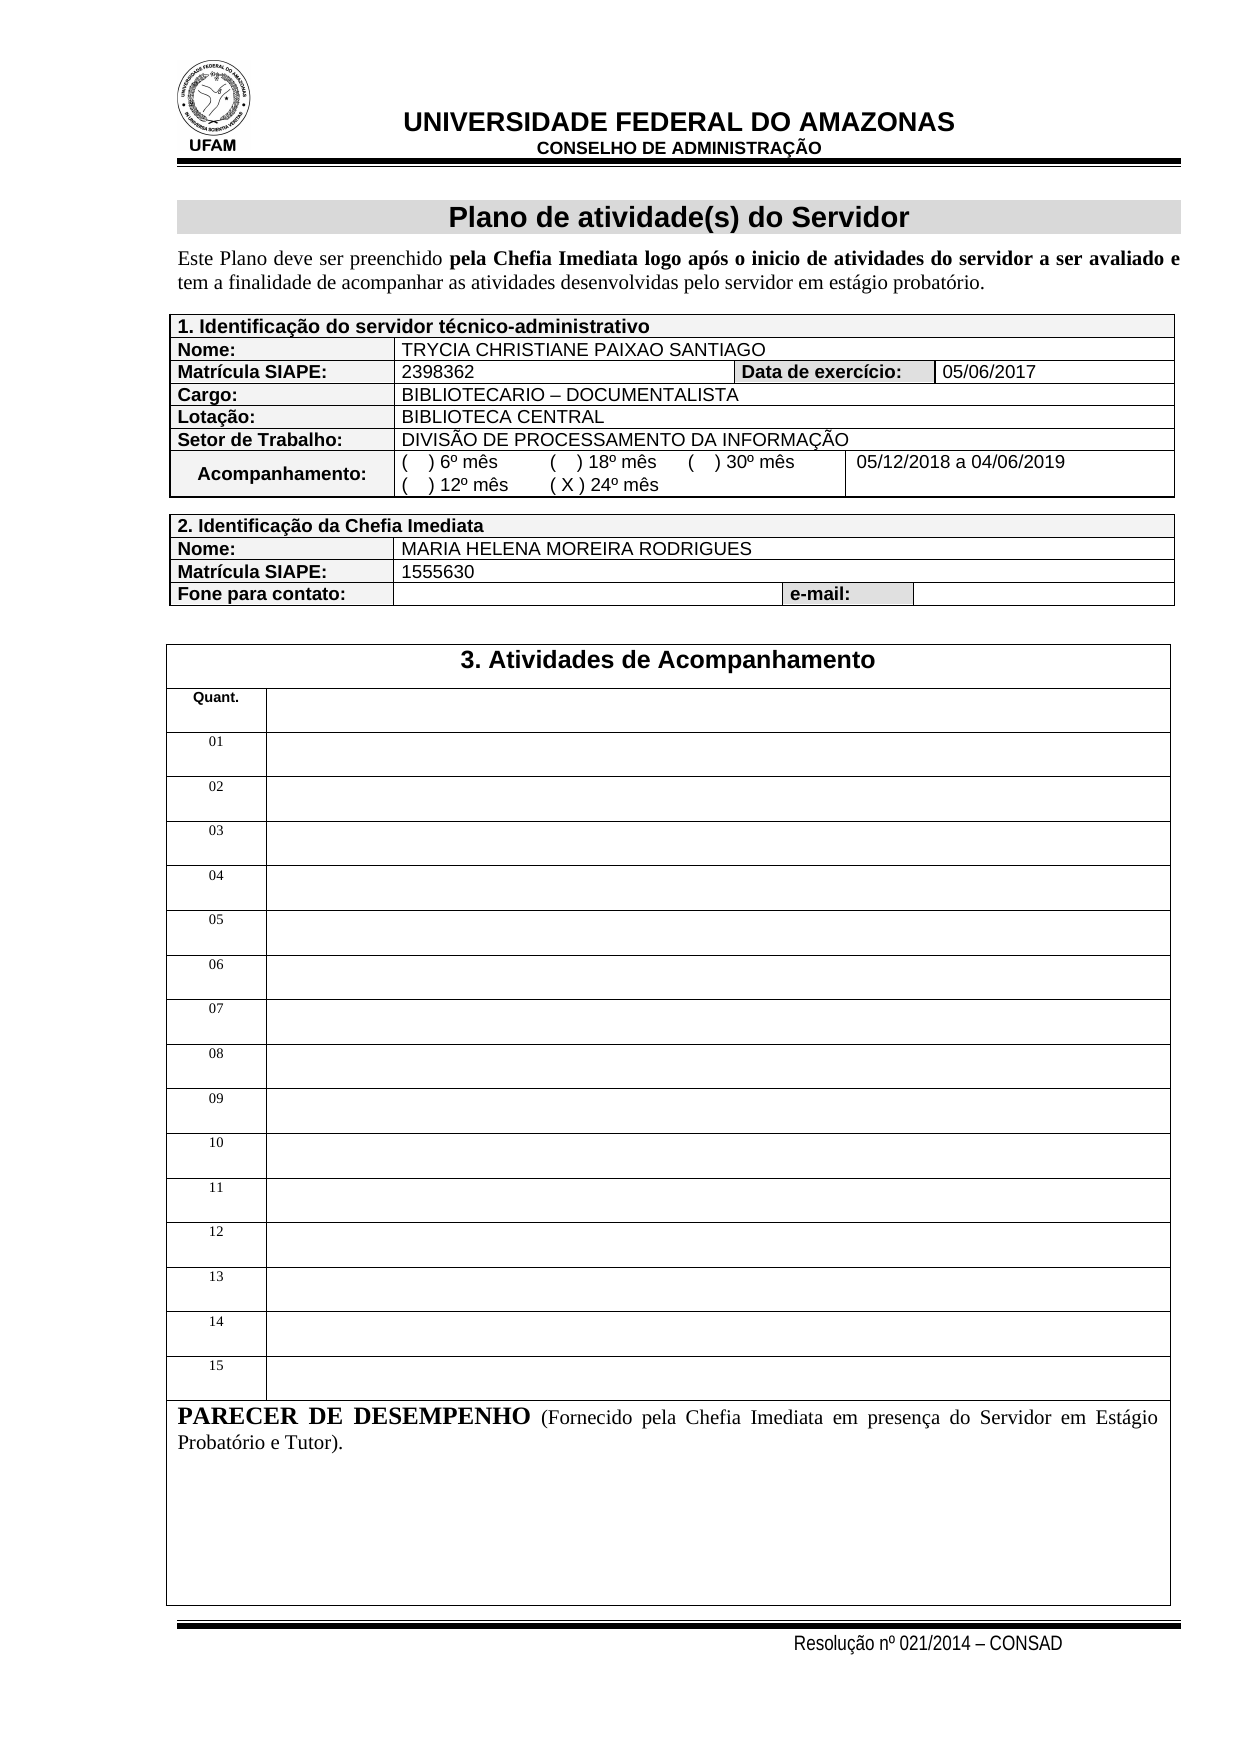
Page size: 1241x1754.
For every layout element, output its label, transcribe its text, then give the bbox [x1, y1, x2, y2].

table_cell Acompanhamento: [171, 451, 394, 496]
table_cell PARECER DE DESEMPENHO (Fornecido pela Chefia Imediata em presença do Servidor em Estágio Probatório e Tutor). [167, 1401, 1170, 1605]
table_header 1. Identificação do servidor técnico-administrativo [171, 315, 1174, 337]
table_cell [267, 733, 1170, 776]
table_cell 14 [167, 1312, 266, 1356]
table_cell [267, 689, 1170, 732]
table_cell Fone para contato: [171, 583, 393, 604]
table_cell [267, 1312, 1170, 1356]
table_cell 04 [167, 866, 266, 910]
table_cell 15 [167, 1357, 266, 1400]
table_cell 01 [167, 733, 266, 776]
table_cell 08 [167, 1045, 266, 1088]
table_cell [267, 1134, 1170, 1177]
table_cell DIVISÃO DE PROCESSAMENTO DA INFORMAÇÃO [395, 429, 1174, 450]
table_cell 10 [167, 1134, 266, 1177]
table_cell [267, 956, 1170, 999]
table_cell 03 [167, 822, 266, 865]
text Plano de atividade(s) do Servidor [177, 200, 1181, 234]
table_cell 12 [167, 1223, 266, 1267]
table_cell 11 [167, 1179, 266, 1222]
picture [177, 60, 252, 151]
table_cell TRYCIA CHRISTIANE PAIXAO SANTIAGO [395, 338, 1174, 360]
table_cell [267, 1357, 1170, 1400]
table_cell [846, 473, 1174, 496]
table_cell 02 [167, 777, 266, 821]
table_cell Setor de Trabalho: [171, 429, 394, 450]
table_cell [267, 911, 1170, 954]
table_cell [267, 1000, 1170, 1044]
table_cell 2398362 [395, 361, 734, 382]
table_cell [267, 1089, 1170, 1133]
table_cell e-mail: [783, 583, 913, 604]
table_cell Matrícula SIAPE: [171, 560, 393, 582]
table_cell 07 [167, 1000, 266, 1044]
table_cell 05/12/2018 a 04/06/2019 [846, 451, 1174, 473]
table_cell 05/06/2017 [936, 361, 1174, 382]
table_cell Nome: [171, 338, 394, 360]
table_cell Nome: [171, 538, 393, 559]
table_header 2. Identificação da Chefia Imediata [171, 515, 1174, 537]
table_cell Data de exercício: [735, 361, 934, 382]
table_cell Quant. [167, 689, 266, 732]
table_cell [267, 1045, 1170, 1088]
table_cell [267, 1223, 1170, 1267]
table_cell 13 [167, 1268, 266, 1311]
table_cell [267, 1179, 1170, 1222]
table_cell [394, 583, 782, 604]
table_cell [914, 583, 1174, 604]
table_cell 06 [167, 956, 266, 999]
table_cell 05 [167, 911, 266, 954]
table_cell ( ) 6º mês ( ) 18º mês ( ) 30º mês [395, 451, 845, 473]
table_cell BIBLIOTECA CENTRAL [395, 406, 1174, 428]
table_cell [267, 1268, 1170, 1311]
table_header 3. Atividades de Acompanhamento [167, 645, 1170, 688]
table_cell BIBLIOTECARIO – DOCUMENTALISTA [395, 384, 1174, 405]
table_cell 1555630 [394, 560, 1174, 582]
table_cell [267, 777, 1170, 821]
table_cell [267, 822, 1170, 865]
table_cell 09 [167, 1089, 266, 1133]
table_cell [267, 866, 1170, 910]
table_cell Matrícula SIAPE: [171, 361, 394, 382]
table_cell Cargo: [171, 384, 394, 405]
table_cell ( ) 12º mês ( X ) 24º mês [395, 473, 845, 496]
table_cell MARIA HELENA MOREIRA RODRIGUES [394, 538, 1174, 559]
table_cell Lotação: [171, 406, 394, 428]
text Este Plano deve ser preenchido pela Chefia Imediata logo após o inicio de atividades do servidor a ser avaliado e tem a finalidade de acompanhar as atividades desenvolvidas pelo servidor em estágio probatório. [177, 246, 1181, 294]
